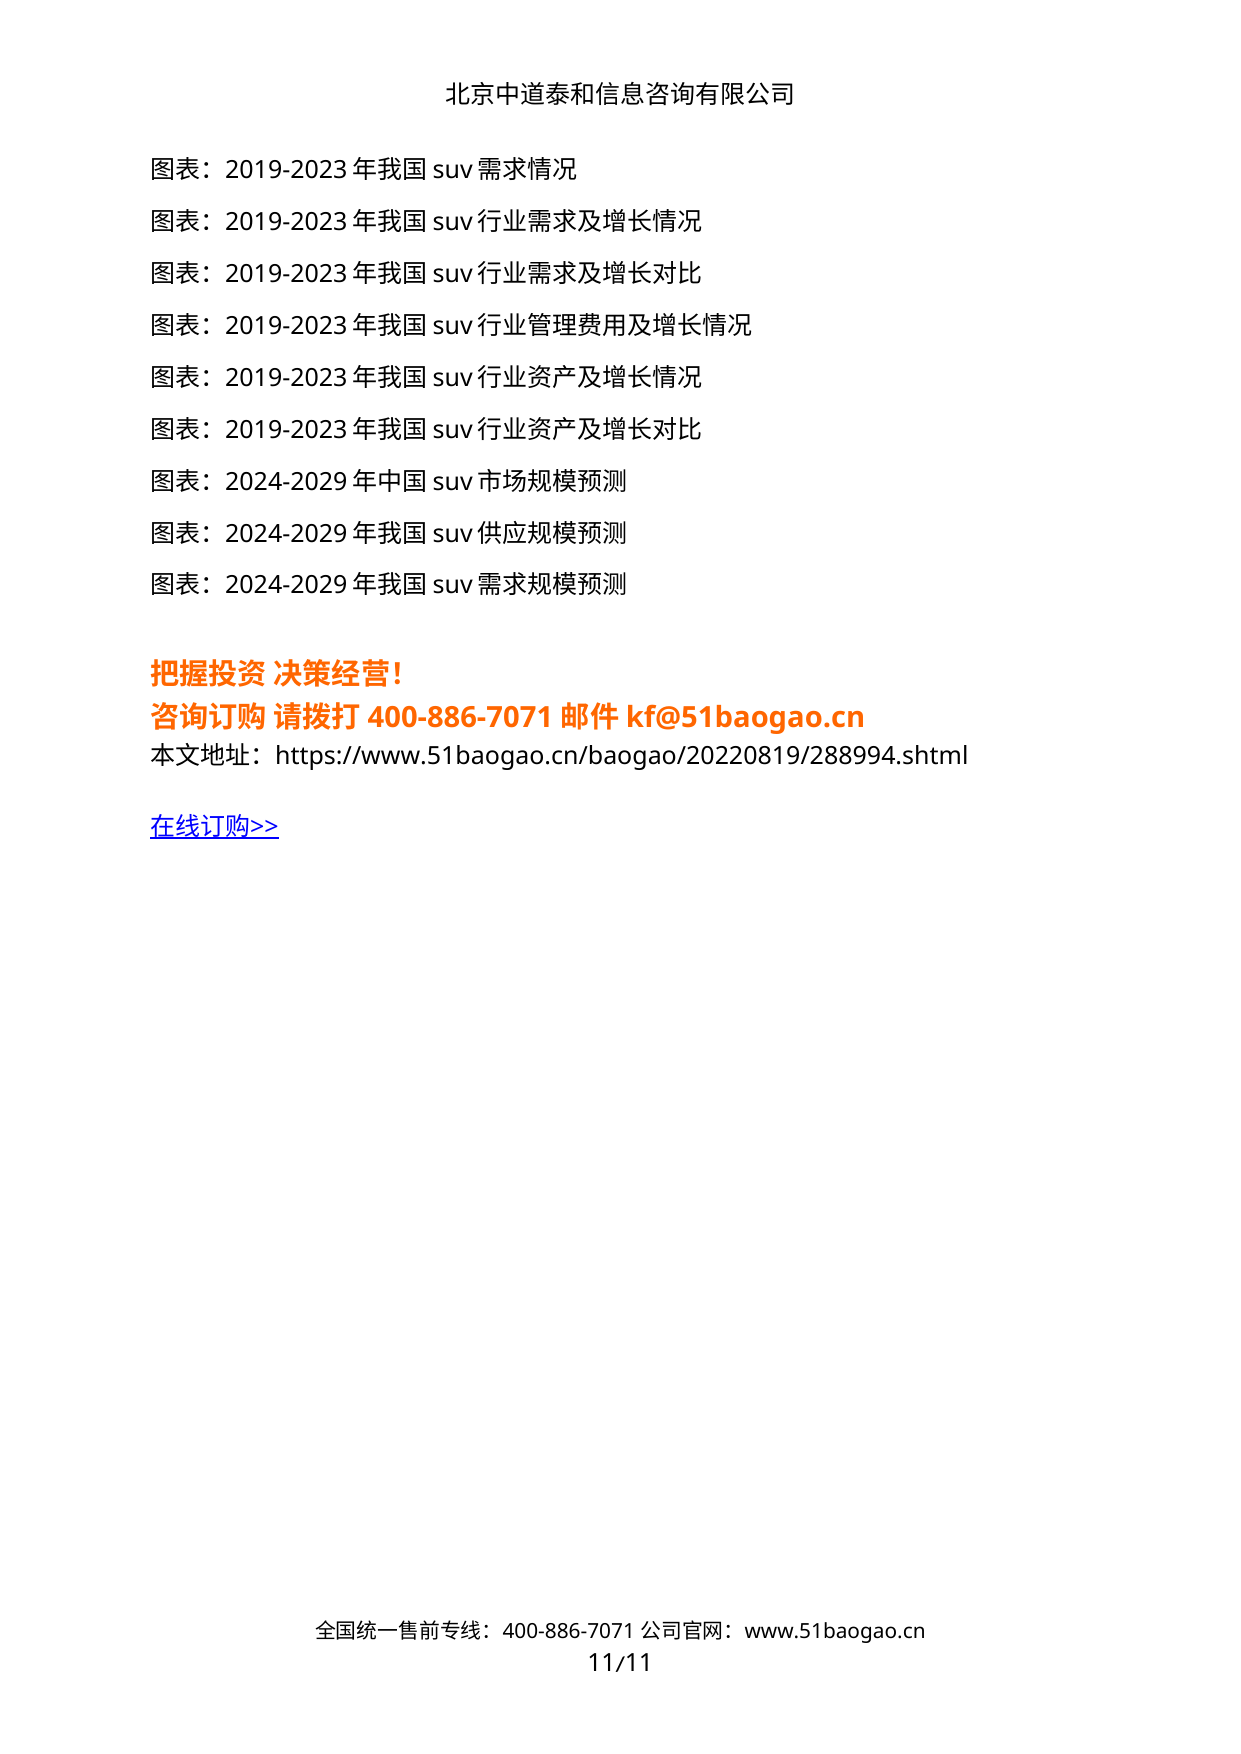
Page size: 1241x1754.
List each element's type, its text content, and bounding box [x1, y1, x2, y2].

text 图表：2024-2029年我国suv需求规模预测 [150, 565, 1090, 601]
text 图表：2024-2029年中国suv市场规模预测 [150, 461, 1090, 497]
text 在线订购>> [150, 772, 1090, 842]
text 图表：2024-2029年我国suv供应规模预测 [150, 513, 1090, 549]
text 图表：2019-2023年我国suv行业需求及增长对比 [150, 254, 1090, 290]
text 图表：2019-2023年我国suv需求情况 [150, 150, 1090, 186]
text 把握投资 决策经营！咨询订购 请拨打 400-886-7071 邮件 kf@51baogao.cn本文地址：https://www.51baogao.cn/baogao/20220819/288994.shtml [150, 617, 1090, 772]
text 图表：2019-2023年我国suv行业管理费用及增长情况 [150, 306, 1090, 342]
text 图表：2019-2023年我国suv行业需求及增长情况 [150, 202, 1090, 238]
text 图表：2019-2023年我国suv行业资产及增长情况 [150, 357, 1090, 394]
text 图表：2019-2023年我国suv行业资产及增长对比 [150, 409, 1090, 446]
